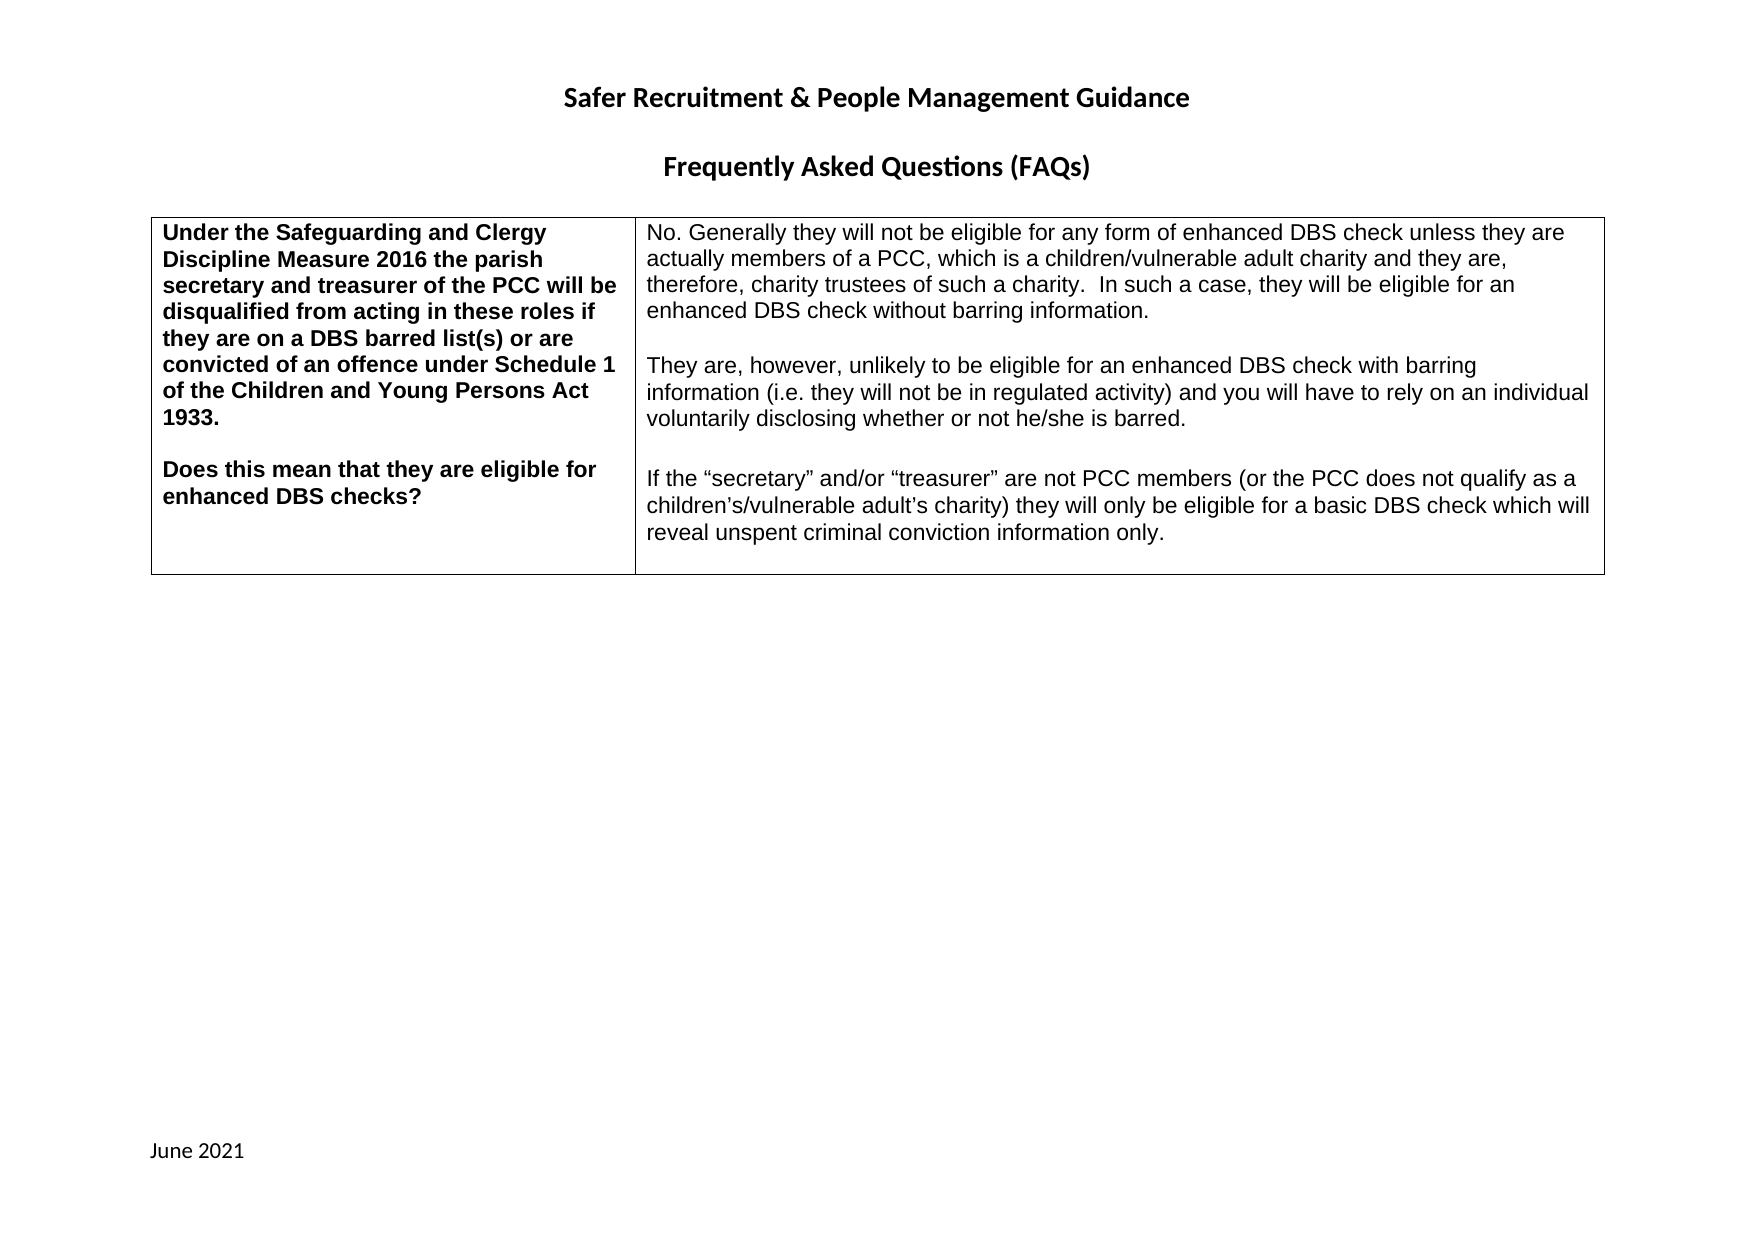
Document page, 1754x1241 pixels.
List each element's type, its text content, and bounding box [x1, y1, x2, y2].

table_cell No. Generally they will not be eligible for any form of enhanced DBS check unless they are actually members of a PCC, which is a children/vulnerable adult charity and they are, therefore, charity trustees of such a charity. In such a case, they will be eligible for an enhanced DBS check without barring information. They are, however, unlikely to be eligible for an enhanced DBS check with barring information (i.e. they will not be in regulated activity) and you will have to rely on an individual voluntarily disclosing whether or not he/she is barred. If the “secretary” and/or “treasurer” are not PCC members (or the PCC does not qualify as a children’s/vulnerable adult’s charity) they will only be eligible for a basic DBS check which will reveal unspent criminal conviction information only. [636, 218, 1604, 574]
table_cell Under the Safeguarding and Clergy Discipline Measure 2016 the parish secretary and treasurer of the PCC will be disqualified from acting in these roles if they are on a DBS barred list(s) or are convicted of an offence under Schedule 1 of the Children and Young Persons Act 1933. Does this mean that they are eligible for enhanced DBS checks? [152, 218, 635, 574]
